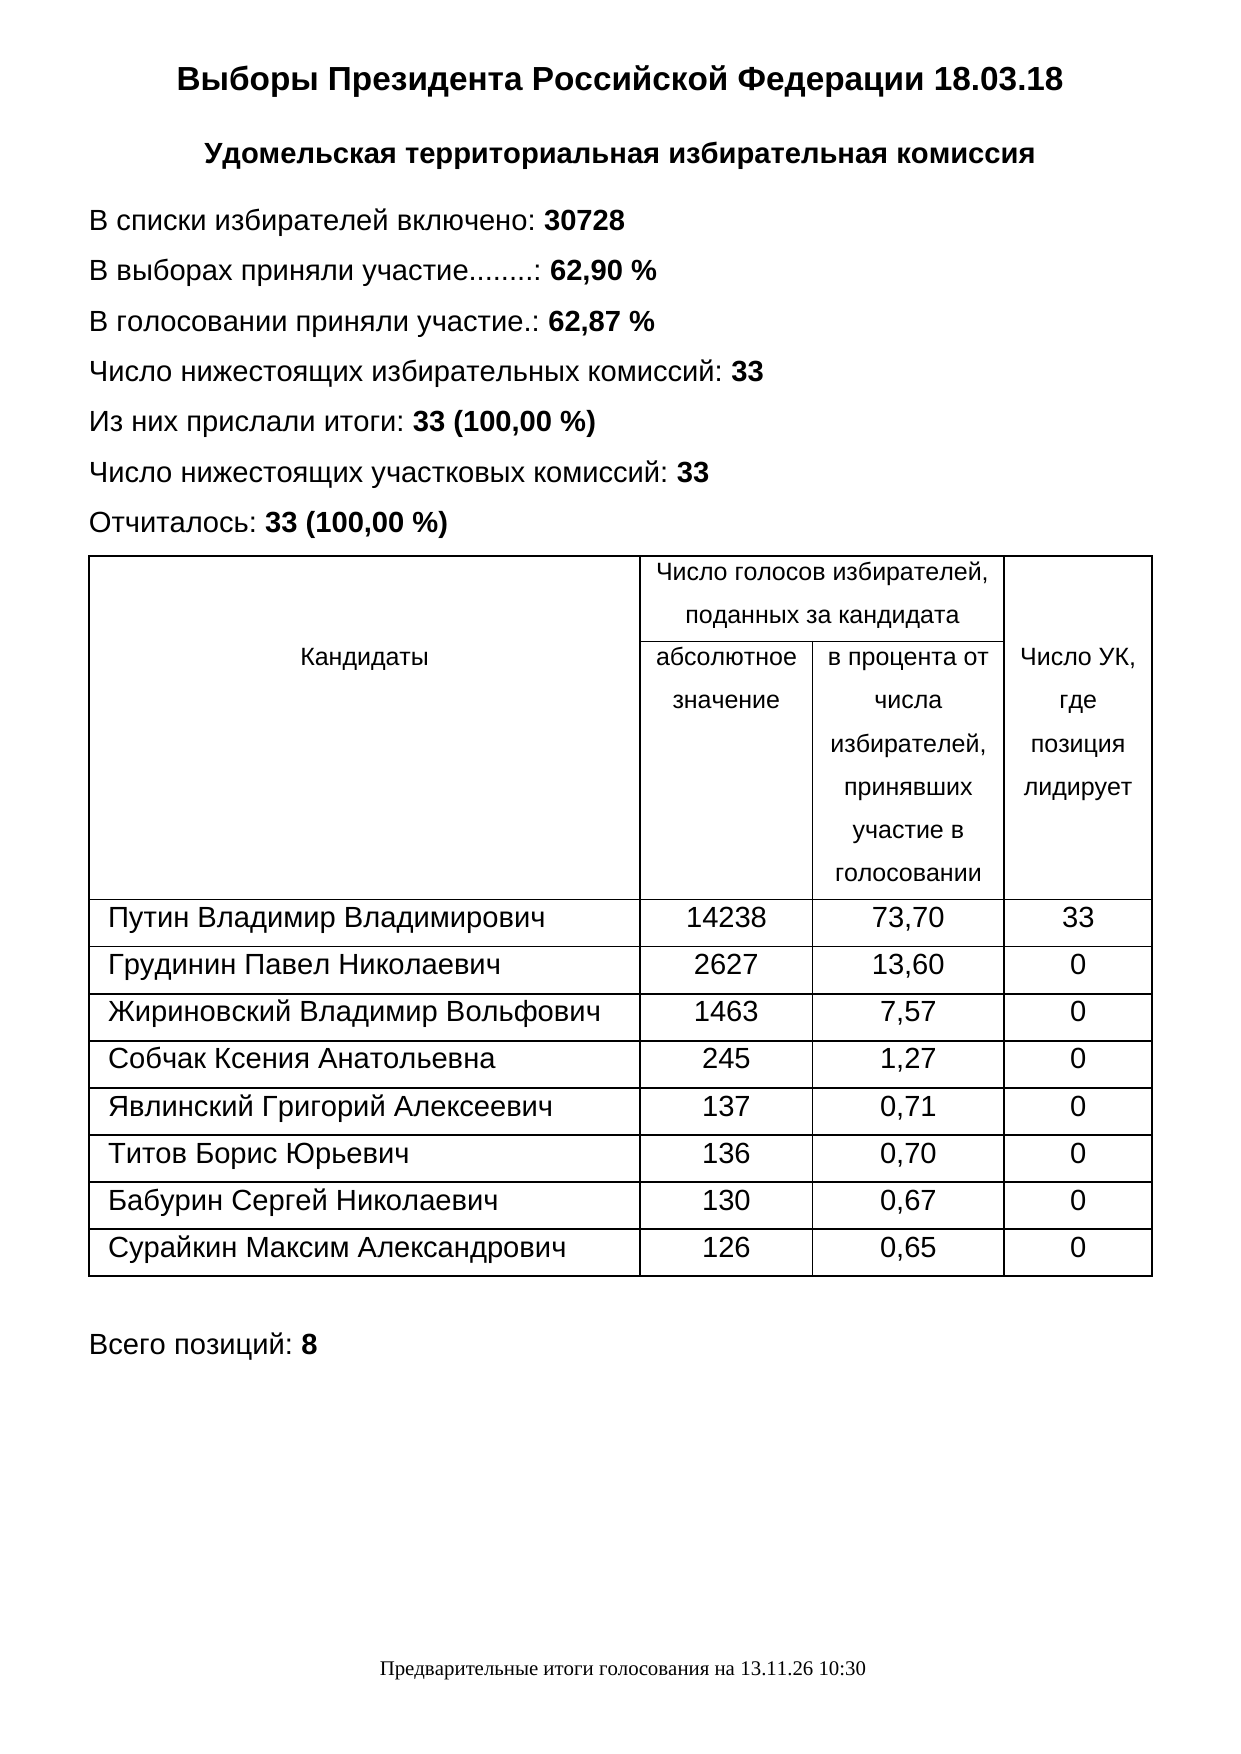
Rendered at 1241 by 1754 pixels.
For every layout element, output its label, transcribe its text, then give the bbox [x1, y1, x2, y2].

table_cell 7,57 [813, 995, 1003, 1040]
table_cell 0 [1005, 1183, 1151, 1228]
table_cell 1,27 [813, 1042, 1003, 1087]
text В голосовании приняли участие.: 62,87 % [89, 304, 1152, 337]
table_header [90, 557, 639, 641]
table_cell Явлинский Григорий Алексеевич [90, 1089, 639, 1134]
table_cell 2627 [641, 947, 812, 993]
text В списки избирателей включено: 30728 [89, 203, 1152, 237]
text Из них прислали итоги: 33 (100,00 %) [89, 404, 1152, 438]
text Выборы Президента Российской Федерации 18.03.18 [89, 59, 1152, 98]
text Число нижестоящих избирательных комиссий: 33 [89, 354, 1152, 388]
table_cell 0 [1005, 1136, 1151, 1181]
table_cell Кандидаты [90, 641, 639, 899]
table_cell 0,70 [813, 1136, 1003, 1181]
text В выборах приняли участие........: 62,90 % [89, 253, 1152, 287]
text Всего позиций: 8 [89, 1327, 1152, 1361]
table_cell Бабурин Сергей Николаевич [90, 1183, 639, 1228]
table_cell в процента от числа избирателей, принявших участие в голосовании [813, 642, 1003, 899]
table_cell Число УК, где позиция лидирует [1005, 641, 1151, 899]
table_header Число голосов избирателей, поданных за кандидата [641, 557, 1003, 641]
table_cell 0,71 [813, 1089, 1003, 1134]
table_cell 0 [1005, 1230, 1151, 1275]
table_cell 0 [1005, 995, 1151, 1040]
table_cell Сурайкин Максим Александрович [90, 1230, 639, 1275]
table_cell 130 [641, 1183, 812, 1228]
table_cell 1463 [641, 995, 812, 1040]
table_cell 126 [641, 1230, 812, 1275]
table_cell 245 [641, 1042, 812, 1087]
table_cell 0 [1005, 1089, 1151, 1134]
table_cell 137 [641, 1089, 812, 1134]
table_cell абсолютное значение [641, 642, 812, 899]
table_cell 0,65 [813, 1230, 1003, 1275]
text Отчиталось: 33 (100,00 %) [89, 505, 1152, 538]
text Число нижестоящих участковых комиссий: 33 [89, 455, 1152, 488]
table_cell Грудинин Павел Николаевич [90, 947, 639, 993]
text Удомельская территориальная избирательная комиссия [89, 136, 1152, 169]
table_cell Жириновский Владимир Вольфович [90, 995, 639, 1040]
table_cell 14238 [641, 900, 812, 946]
table_cell 0,67 [813, 1183, 1003, 1228]
table_cell 73,70 [813, 900, 1003, 946]
table_cell Путин Владимир Владимирович [90, 900, 639, 946]
table_cell 0 [1005, 1042, 1151, 1087]
table_cell 13,60 [813, 947, 1003, 993]
table_cell Собчак Ксения Анатольевна [90, 1042, 639, 1087]
table_cell Титов Борис Юрьевич [90, 1136, 639, 1181]
table_cell 33 [1005, 900, 1151, 946]
table_cell 136 [641, 1136, 812, 1181]
table_header [1005, 557, 1151, 641]
table_cell 0 [1005, 947, 1151, 993]
